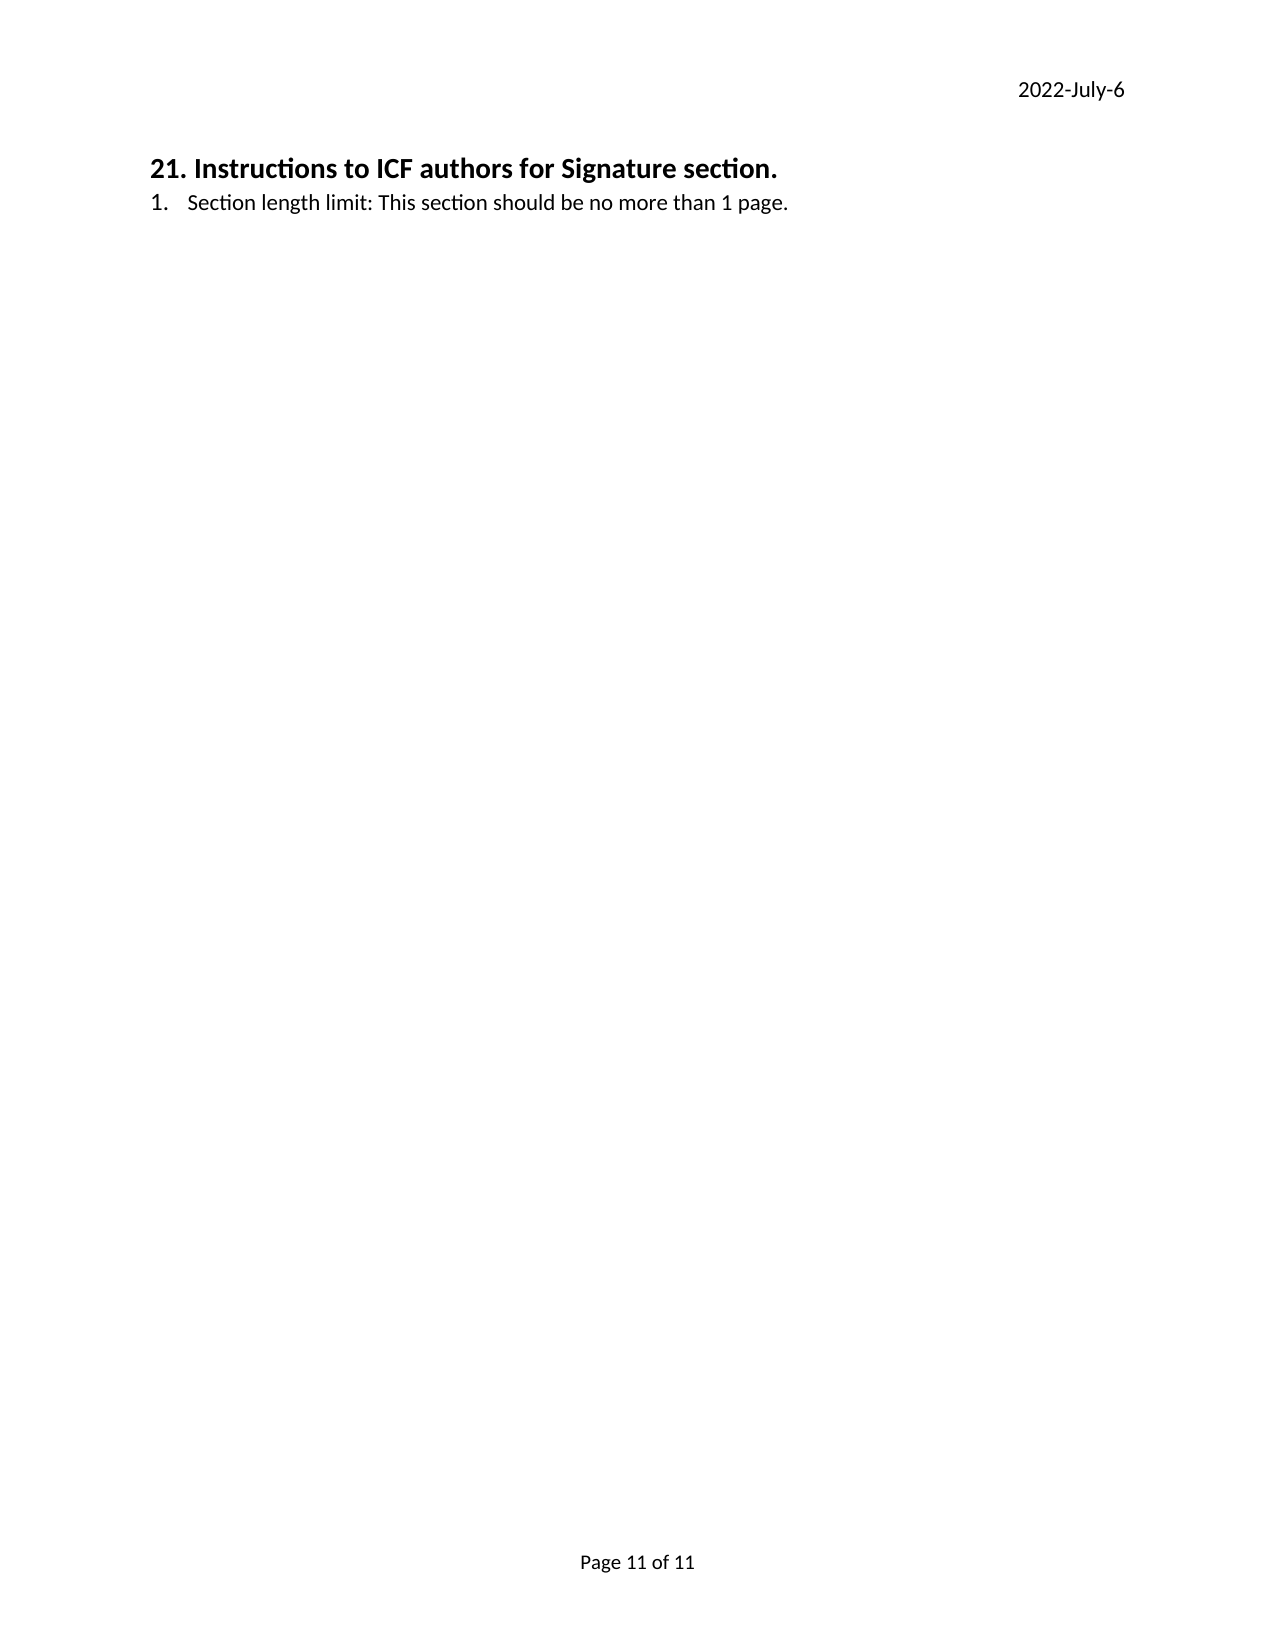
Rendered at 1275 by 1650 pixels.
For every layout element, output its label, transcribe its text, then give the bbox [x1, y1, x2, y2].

text 21. Instructions to ICF authors for Signature section. [150, 150, 1125, 186]
list Section length limit: This section should be no more than 1 page. [150, 186, 1125, 216]
